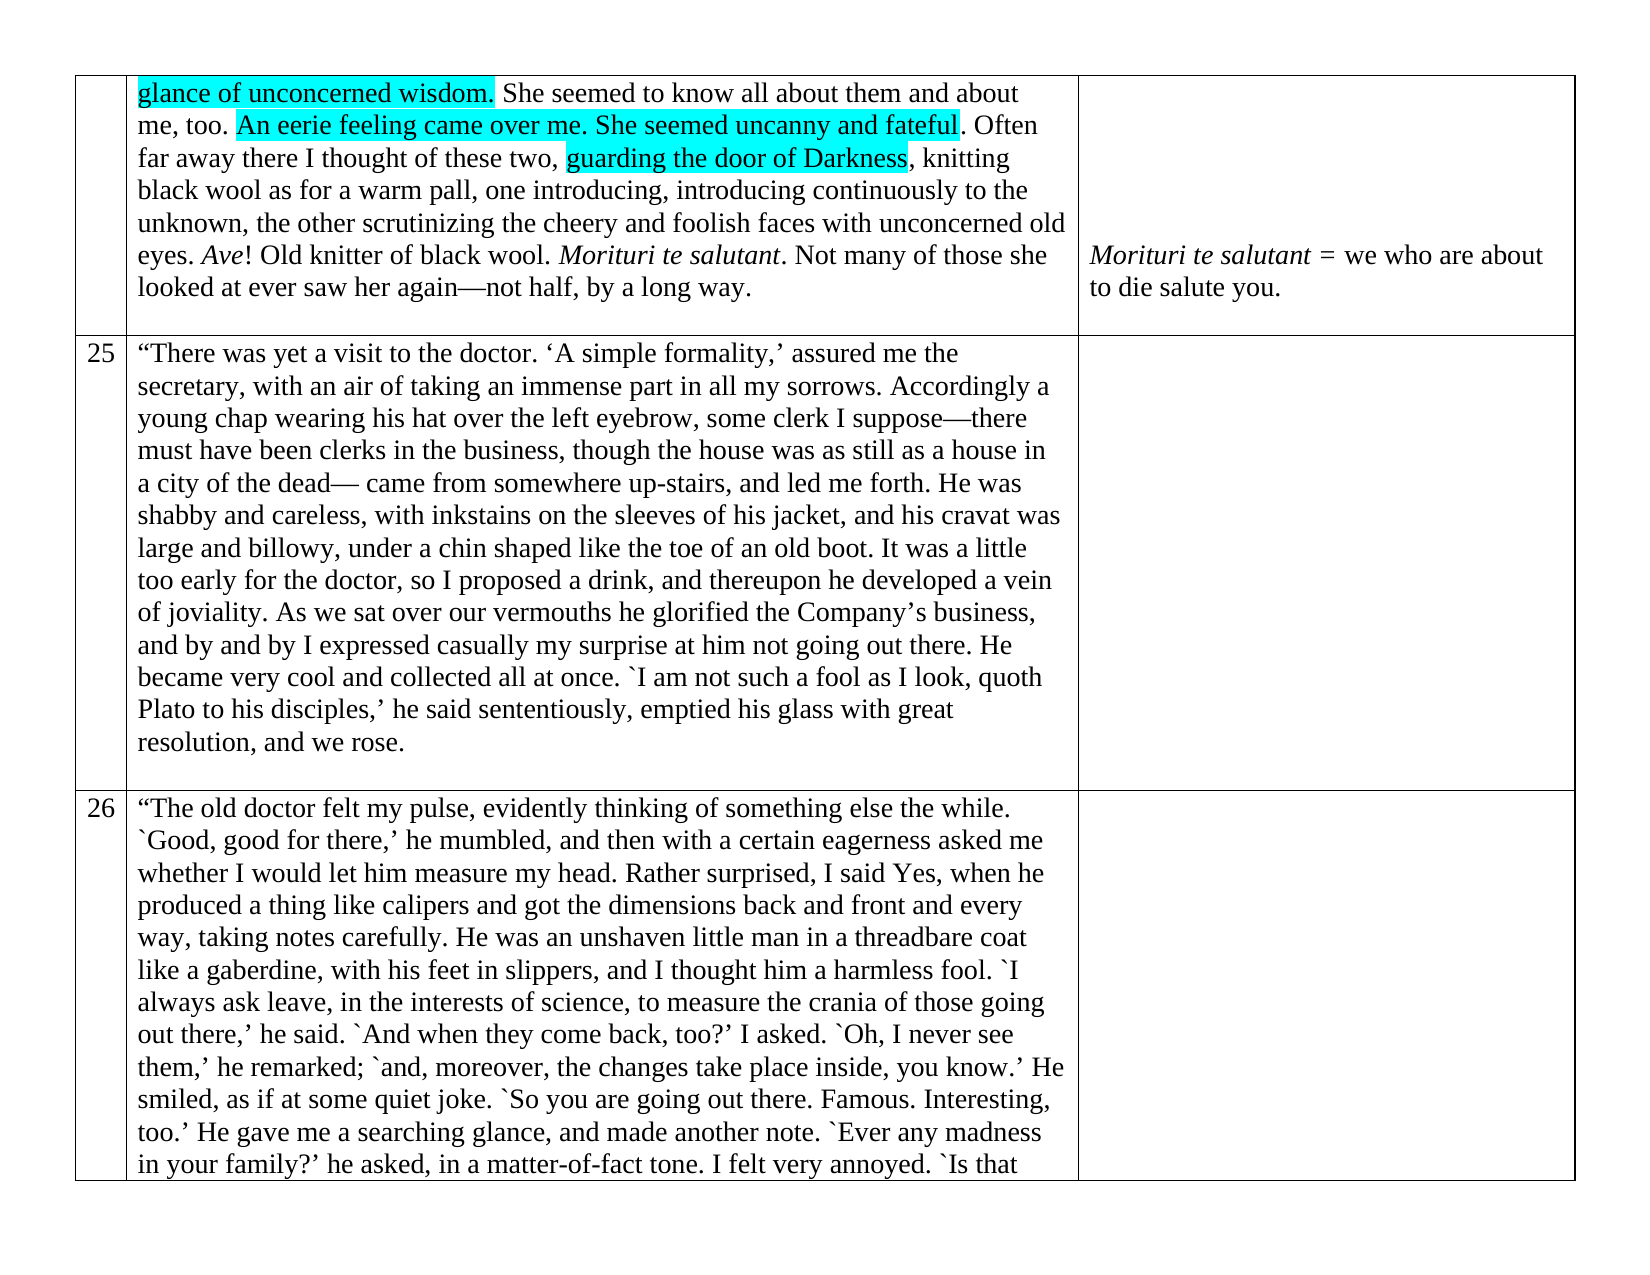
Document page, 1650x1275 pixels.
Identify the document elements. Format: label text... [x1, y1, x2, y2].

table_cell 24 [76, 76, 126, 335]
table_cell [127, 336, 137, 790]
table_cell 26 [76, 791, 126, 1179]
table_cell [1079, 791, 1574, 1179]
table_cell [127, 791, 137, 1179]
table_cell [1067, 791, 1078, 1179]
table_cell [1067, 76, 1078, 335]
table_cell [1079, 336, 1574, 790]
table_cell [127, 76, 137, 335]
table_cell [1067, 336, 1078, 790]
table_cell 25 [76, 336, 126, 790]
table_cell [1079, 76, 1574, 335]
